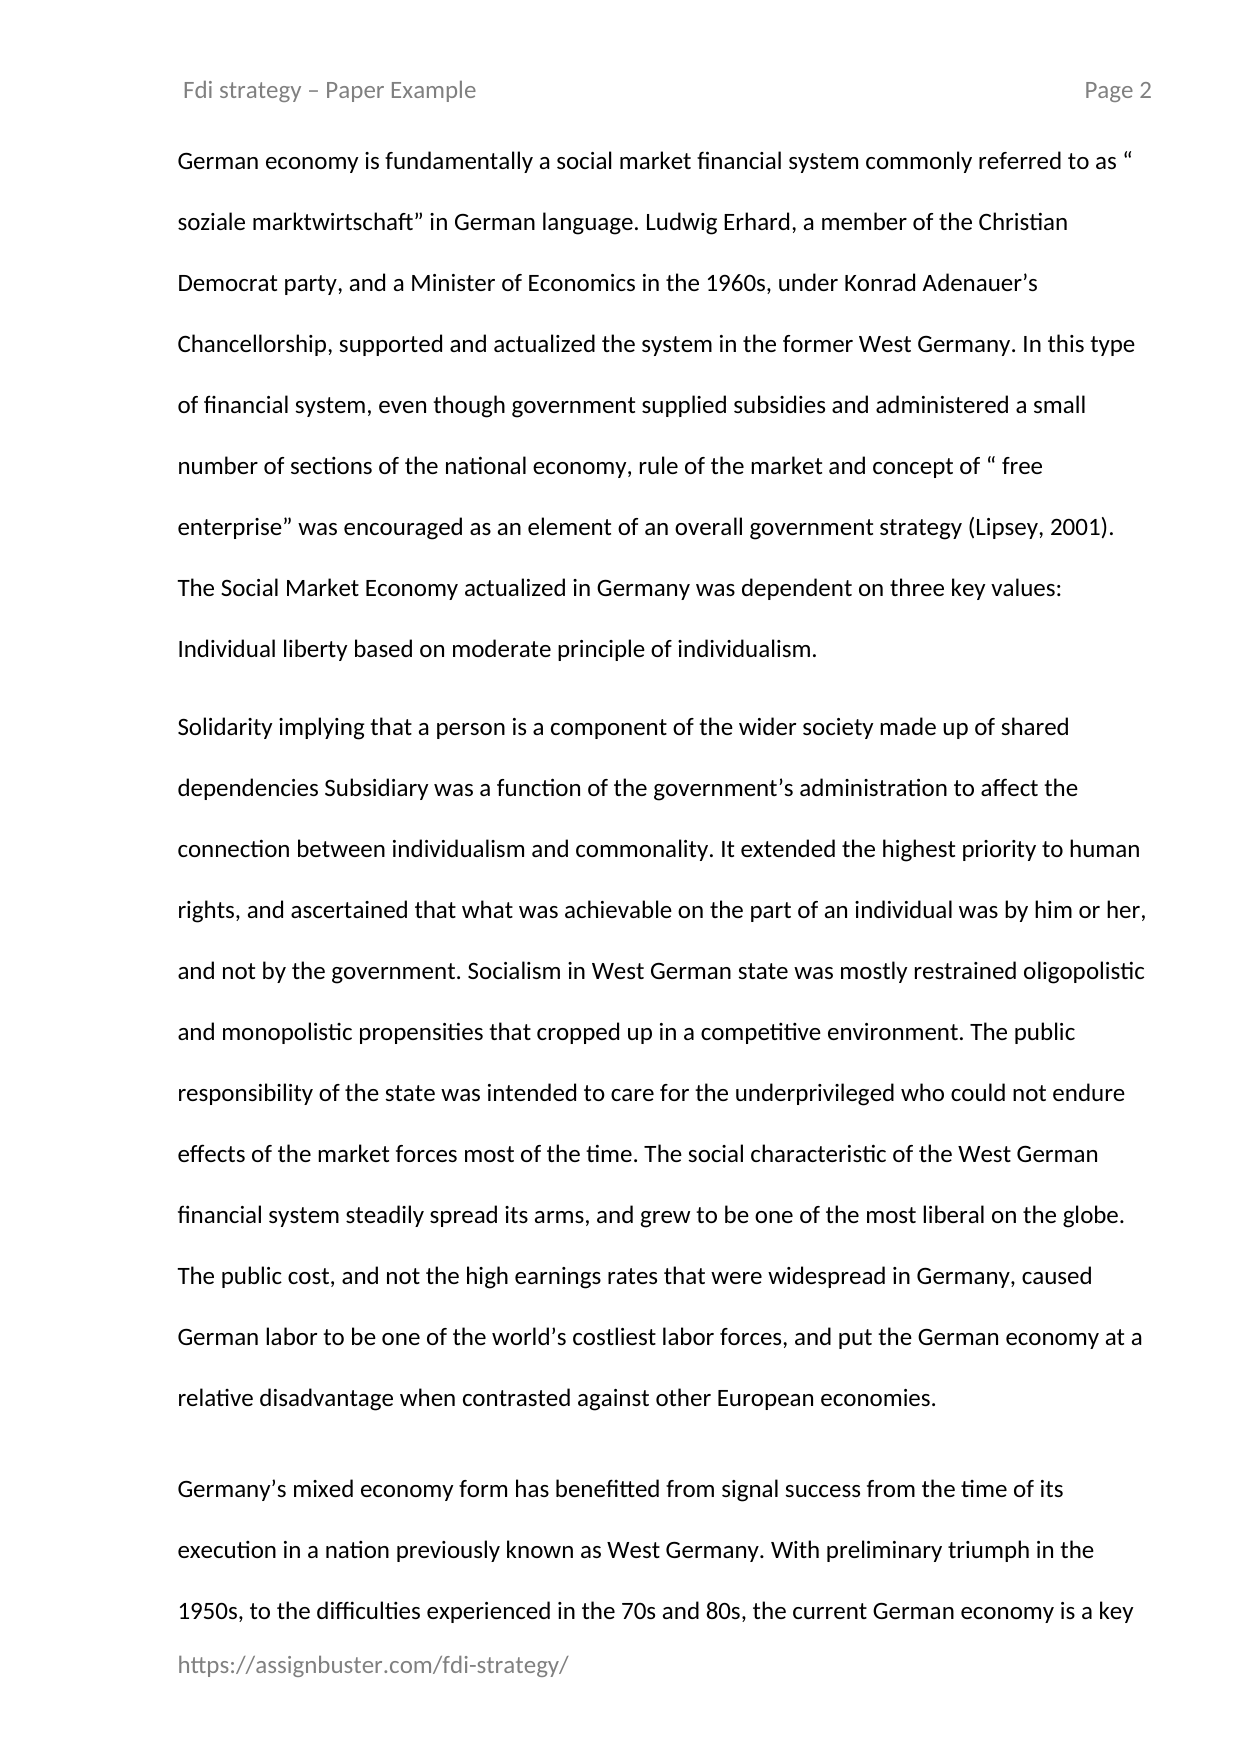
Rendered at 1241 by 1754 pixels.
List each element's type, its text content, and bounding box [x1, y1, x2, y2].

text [177, 1473, 1152, 1626]
text German economy is fundamentally a social market financial system commonly referred to as “ soziale marktwirtschaft” in German language. Ludwig Erhard, a member of the Christian Democrat party, and a Minister of Economics in the 1960s, under Konrad Adenauer’s Chancellorship, supported and actualized the system in the former West Germany. In this type of financial system, even though government supplied subsidies and administered a small number of sections of the national economy, rule of the market and concept of “ free enterprise” was encouraged as an element of an overall government strategy (Lipsey, 2001). The Social Market Economy actualized in Germany was dependent on three key values: Individual liberty based on moderate principle of individualism. [177, 145, 1152, 664]
text Solidarity implying that a person is a component of the wider society made up of shared dependencies Subsidiary was a function of the government’s administration to affect the connection between individualism and commonality. It extended the highest priority to human rights, and ascertained that what was achievable on the part of an individual was by him or her, and not by the government. Socialism in West German state was mostly restrained oligopolistic and monopolistic propensities that cropped up in a competitive environment. The public responsibility of the state was intended to care for the underprivileged who could not endure effects of the market forces most of the time. The social characteristic of the West German financial system steadily spread its arms, and grew to be one of the most liberal on the globe. The public cost, and not the high earnings rates that were widespread in Germany, caused German labor to be one of the world’s costliest labor forces, and put the German economy at a relative disadvantage when contrasted against other European economies. [177, 711, 1152, 1413]
